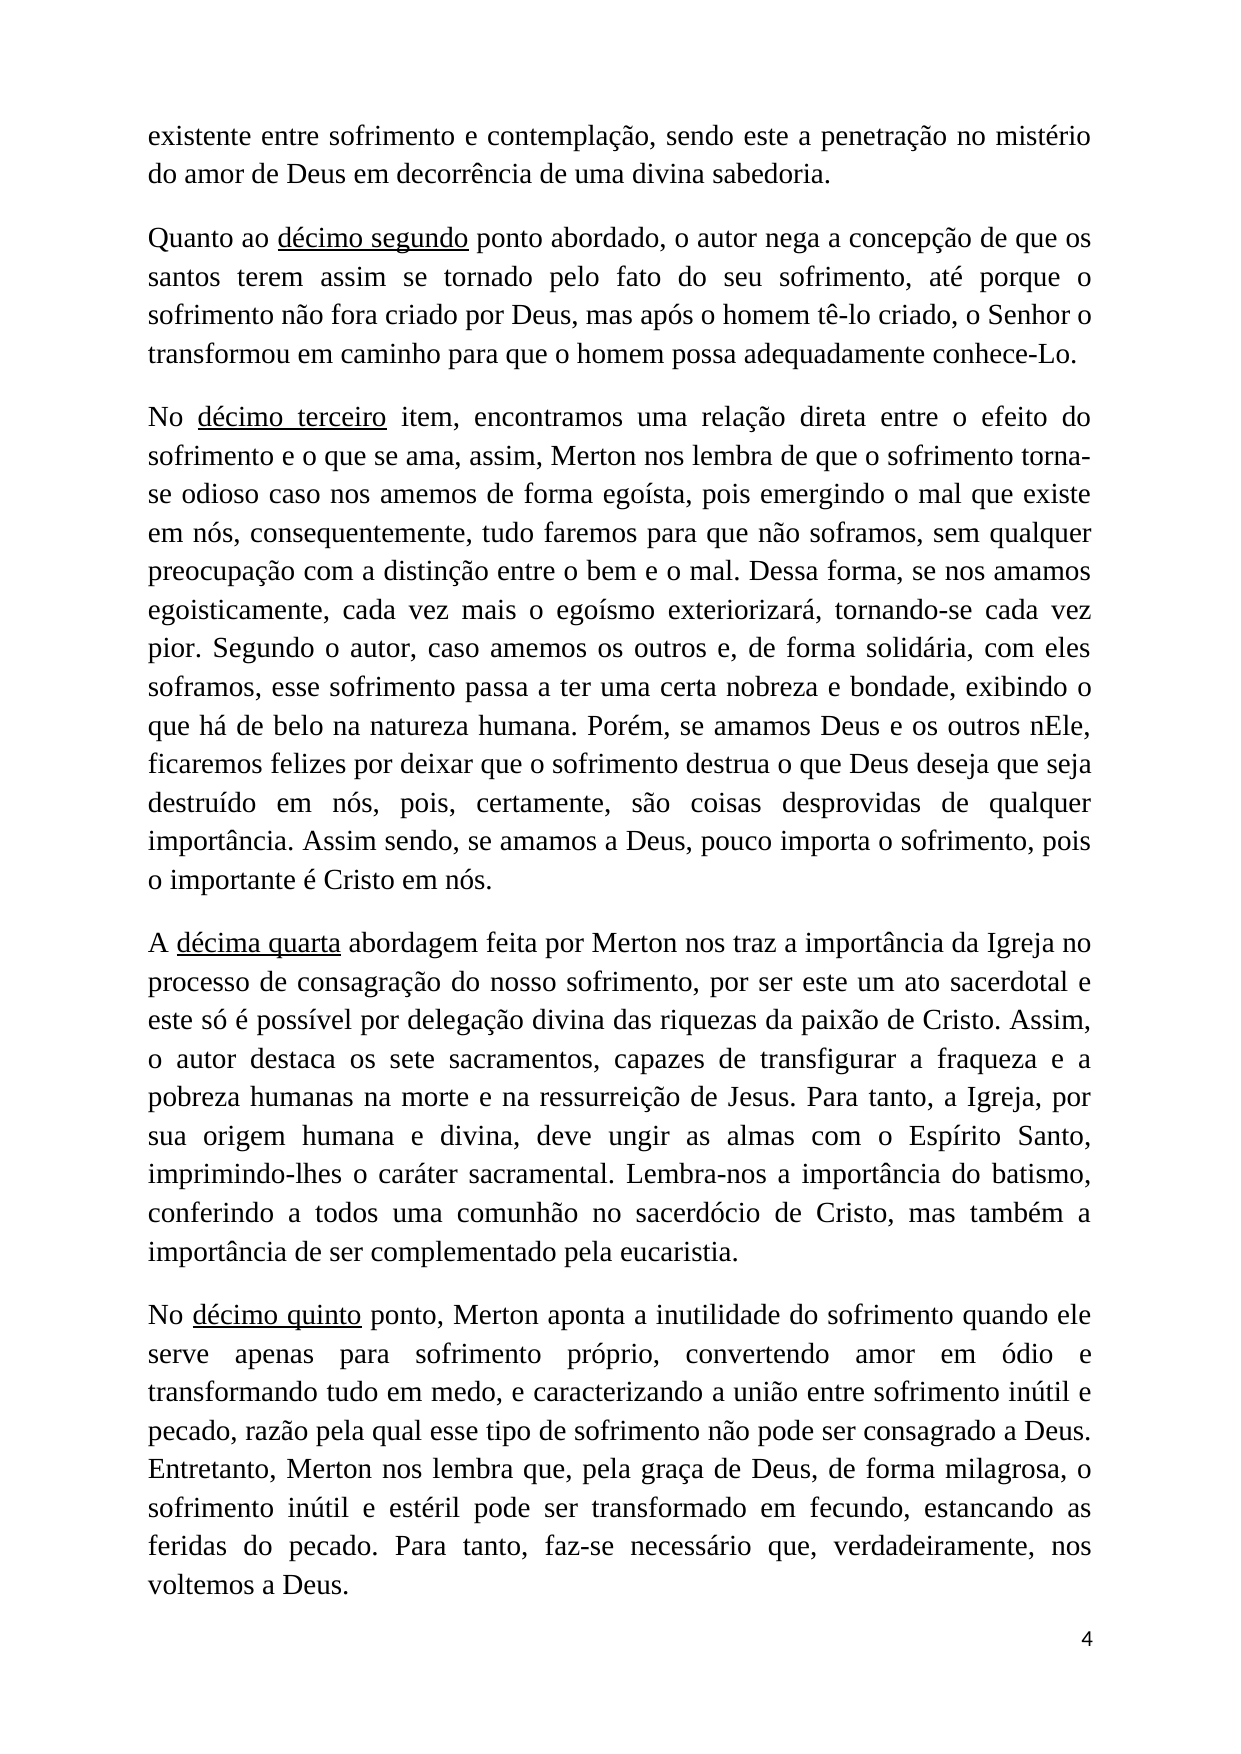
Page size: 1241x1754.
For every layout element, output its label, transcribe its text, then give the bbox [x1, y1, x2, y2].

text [148, 118, 1092, 190]
text A décima quarta abordagem feita por Merton nos traz a importância da Igreja no processo de consagração do nosso sofrimento, por ser este um ato sacerdotal e este só é possível por delegação divina das riquezas da paixão de Cristo. Assim, o autor destaca os sete sacramentos, capazes de transfigurar a fraqueza e a pobreza humanas na morte e na ressurreição de Jesus. Para tanto, a Igreja, por sua origem humana e divina, deve ungir as almas com o Espírito Santo, imprimindo-lhes o caráter sacramental. Lembra-nos a importância do batismo, conferindo a todos uma comunhão no sacerdócio de Cristo, mas também a importância de ser complementado pela eucaristia. [148, 925, 1092, 1267]
text No décimo quinto ponto, Merton aponta a inutilidade do sofrimento quando ele serve apenas para sofrimento próprio, convertendo amor em ódio e transformando tudo em medo, e caracterizando a união entre sofrimento inútil e pecado, razão pela qual esse tipo de sofrimento não pode ser consagrado a Deus. Entretanto, Merton nos lembra que, pela graça de Deus, de forma milagrosa, o sofrimento inútil e estéril pode ser transformado em fecundo, estancando as feridas do pecado. Para tanto, faz-se necessário que, verdadeiramente, nos voltemos a Deus. [148, 1297, 1092, 1601]
text No décimo terceiro item, encontramos uma relação direta entre o efeito do sofrimento e o que se ama, assim, Merton nos lembra de que o sofrimento torna-se odioso caso nos amemos de forma egoísta, pois emergindo o mal que existe em nós, consequentemente, tudo faremos para que não soframos, sem qualquer preocupação com a distinção entre o bem e o mal. Dessa forma, se nos amamos egoisticamente, cada vez mais o egoísmo exteriorizará, tornando-se cada vez pior. Segundo o autor, caso amemos os outros e, de forma solidária, com eles soframos, esse sofrimento passa a ter uma certa nobreza e bondade, exibindo o que há de belo na natureza humana. Porém, se amamos Deus e os outros nEle, ficaremos felizes por deixar que o sofrimento destrua o que Deus deseja que seja destruído em nós, pois, certamente, são coisas desprovidas de qualquer importância. Assim sendo, se amamos a Deus, pouco importa o sofrimento, pois o importante é Cristo em nós. [148, 399, 1092, 895]
text Quanto ao décimo segundo ponto abordado, o autor nega a concepção de que os santos terem assim se tornado pelo fato do seu sofrimento, até porque o sofrimento não fora criado por Deus, mas após o homem tê-lo criado, o Senhor o transformou em caminho para que o homem possa adequadamente conhece-Lo. [148, 220, 1092, 369]
